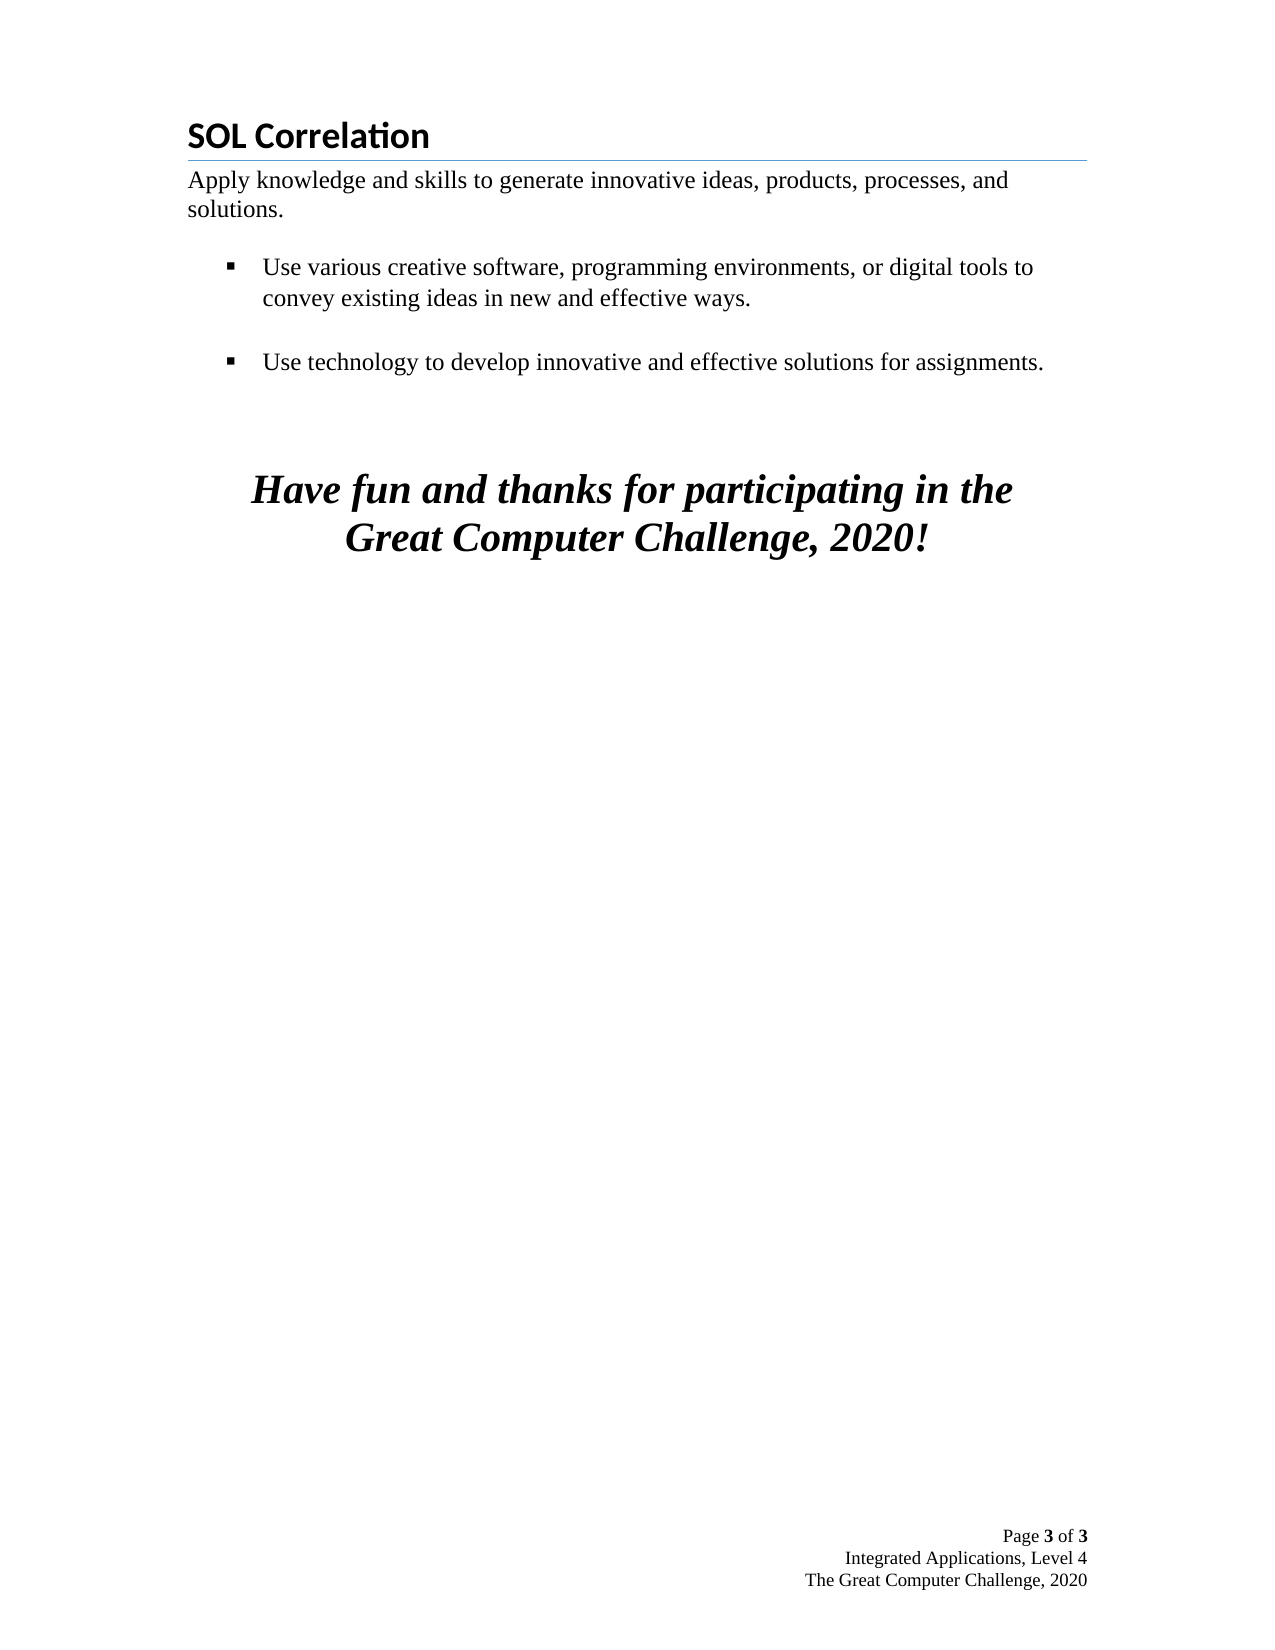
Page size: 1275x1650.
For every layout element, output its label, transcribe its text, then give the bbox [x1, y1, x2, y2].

list Use various creative software, programming environments, or digital tools to convey existing ideas in new and effective ways. [225, 252, 1087, 344]
list Use technology to develop innovative and effective solutions for assignments. [225, 347, 1087, 375]
text Apply knowledge and skills to generate innovative ideas, products, processes, and solutions. [187, 166, 1087, 252]
text Have fun and thanks for participating in the Great Computer Challenge, 2020! [187, 464, 1087, 560]
text SOL Correlation [187, 112, 1087, 161]
